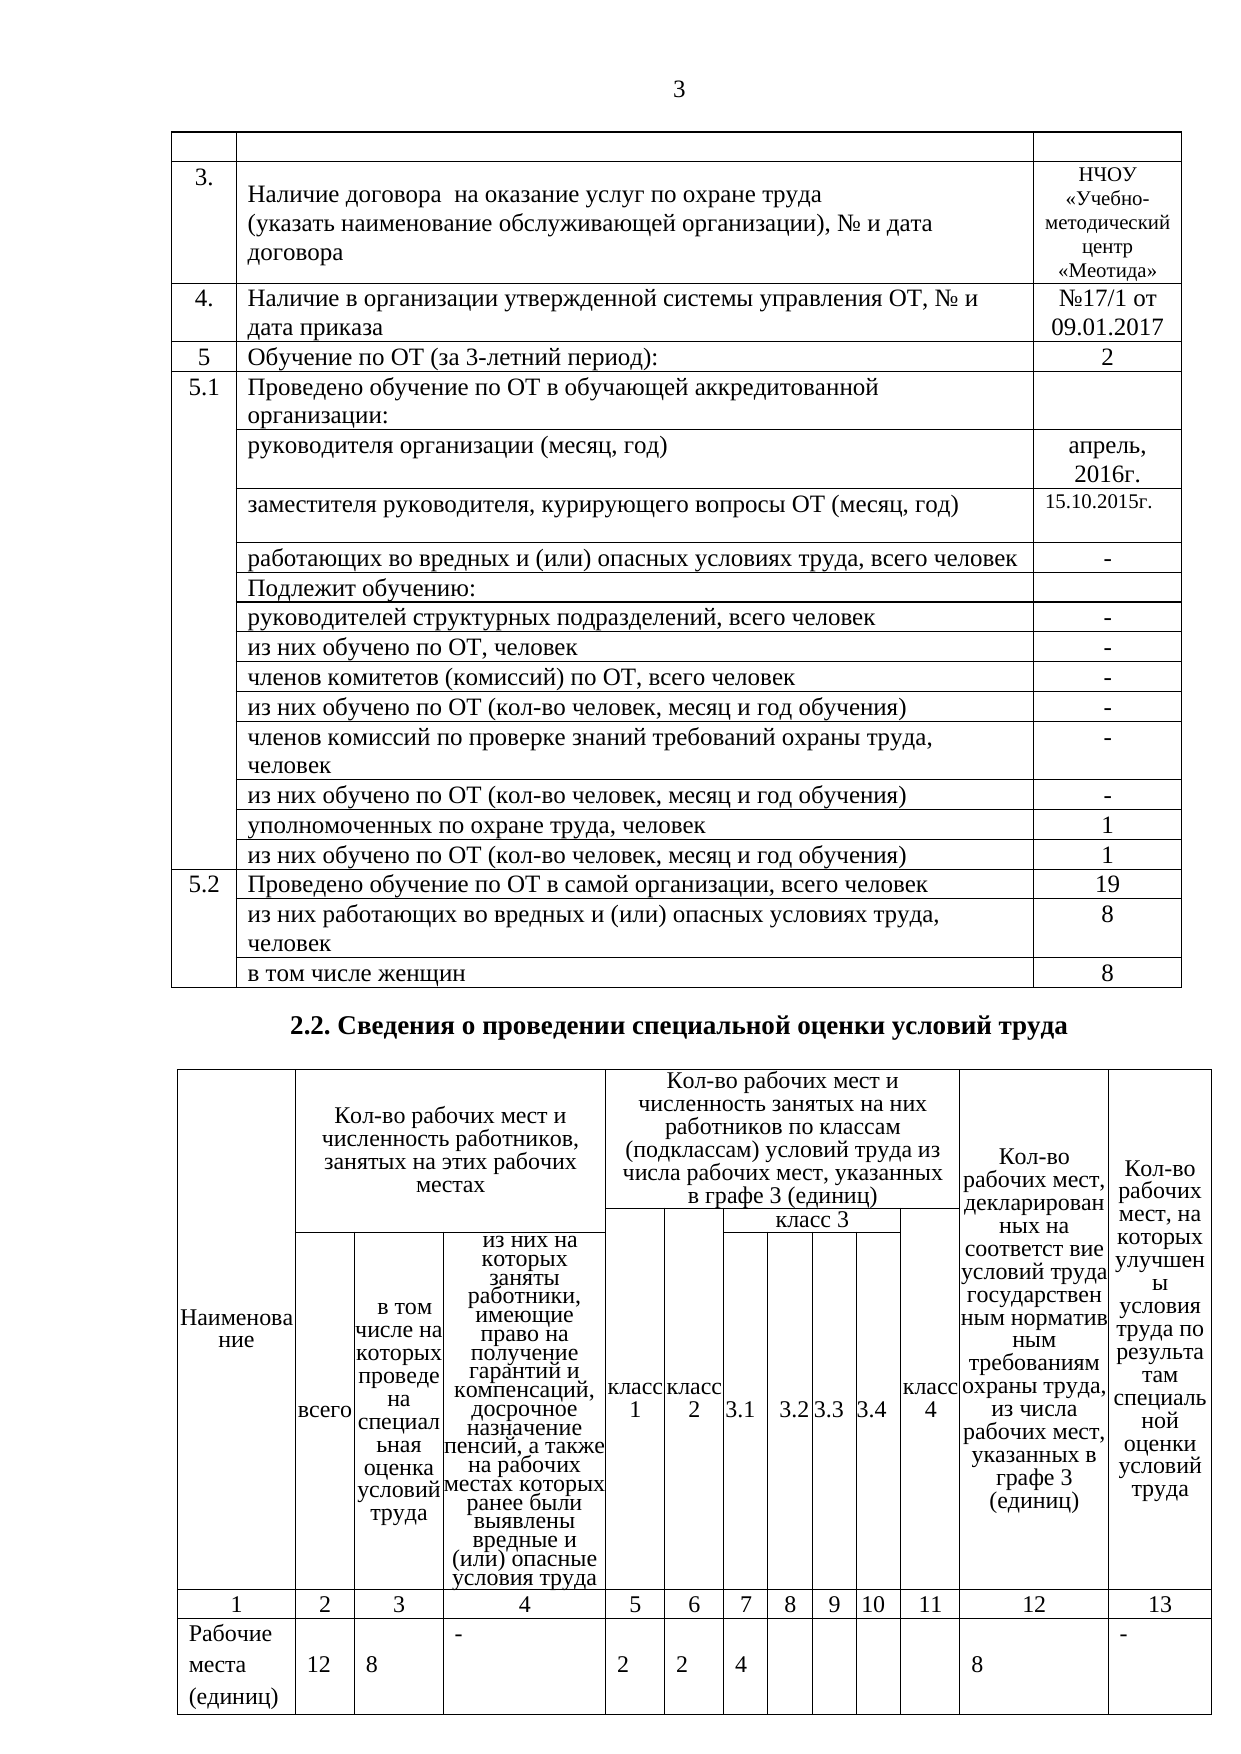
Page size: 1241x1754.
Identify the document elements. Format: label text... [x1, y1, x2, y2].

table_cell 2 [296, 1590, 354, 1617]
table_cell из них обучено по ОТ (кол-во человек, месяц и год обучения) [237, 692, 1033, 721]
table_cell 3.1 [724, 1233, 767, 1589]
table_cell 3. [172, 162, 236, 282]
table_cell [813, 1619, 856, 1713]
table_cell 12 [960, 1590, 1108, 1617]
table_cell класс 4 [901, 1209, 959, 1589]
table_cell 11 [901, 1590, 959, 1617]
table_cell 6 [665, 1590, 723, 1617]
table_cell уполномоченных по охране труда, человек [237, 810, 1033, 839]
table_cell класс 1 [606, 1209, 664, 1589]
table_cell руководителей структурных подразделений, всего человек [237, 603, 1033, 631]
table_cell Проведено обучение по ОТ в самой организации, всего человек [237, 870, 1033, 898]
table_header Кол-во рабочих мест, на которых улучшены условия труда по результа там специальной оценки условий труда [1109, 1070, 1211, 1589]
table_cell руководителя организации (месяц, год) [237, 430, 1033, 488]
table_cell - [1034, 662, 1181, 691]
table_cell 10 [857, 1590, 900, 1617]
table_cell Обучение по ОТ (за 3-летний период): [237, 342, 1033, 371]
table_cell НЧОУ «Учебно-методический центр «Меотида» [1034, 162, 1181, 282]
table_cell 2 [665, 1619, 723, 1713]
table_cell [901, 1619, 959, 1713]
table_cell 4 [724, 1619, 767, 1713]
table_cell 7 [724, 1590, 767, 1617]
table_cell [1034, 133, 1181, 161]
table_cell 19 [1034, 870, 1181, 898]
table_cell апрель, 2016г. [1034, 430, 1181, 488]
table_cell - [1034, 692, 1181, 721]
table_cell всего [296, 1233, 354, 1589]
table_cell класс 3 [724, 1209, 900, 1232]
table_cell - [1034, 603, 1181, 631]
table_cell 3.4 [857, 1233, 900, 1589]
table_cell 8 [768, 1590, 812, 1617]
table_cell 1 [1034, 840, 1181, 868]
table_cell работающих во вредных и (или) опасных условиях труда, всего человек [237, 543, 1033, 572]
table_cell из них обучено по ОТ (кол-во человек, месяц и год обучения) [237, 780, 1033, 809]
table_cell 3.2 [768, 1233, 812, 1589]
table_cell - [1034, 632, 1181, 661]
table_cell из них обучено по ОТ, человек [237, 632, 1033, 661]
table_cell - [1109, 1619, 1211, 1713]
table_cell 8 [1034, 958, 1181, 987]
text 2.2. Сведения о проведении специальной оценки условий труда [177, 1009, 1181, 1040]
table_cell 8 [1034, 899, 1181, 957]
table_cell №17/1 от 09.01.2017 [1034, 284, 1181, 341]
table_cell членов комиссий по проверке знаний требований охраны труда, человек [237, 722, 1033, 779]
table_cell 12 [296, 1619, 354, 1713]
table_cell 5.2 [172, 870, 236, 987]
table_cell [237, 133, 1033, 161]
table_cell заместителя руководителя, курирующего вопросы ОТ (месяц, год) [237, 489, 1033, 542]
table_header Кол-во рабочих мест, декларированных на соответст вие условий труда государственным норматив ным требованиям охраны труда, из числа рабочих мест, указанных в графе 3 (единиц) [960, 1070, 1108, 1589]
table_cell 3 [355, 1590, 443, 1617]
table_cell [1034, 372, 1181, 429]
table_cell [768, 1619, 812, 1713]
table_cell 5 [172, 342, 236, 371]
table_cell класс 2 [665, 1209, 723, 1589]
table_cell - [1034, 722, 1181, 779]
table_cell 1 [178, 1590, 295, 1617]
table_cell - [1034, 780, 1181, 809]
table_cell 5 [606, 1590, 664, 1617]
table_header Кол-во рабочих мест и численность занятых на них работников по классам (подклассам) условий труда из числа рабочих мест, указанных в графе 3 (единиц) [606, 1070, 959, 1208]
table_cell [1034, 573, 1181, 601]
table_cell из них на которых заняты работники, имеющие право на получение гарантий и компенсаций, досрочное назначение пенсий, а также на рабочих местах которых ранее были выявлены вредные и (или) опасные условия труда [444, 1233, 605, 1589]
table_cell Наличие в организации утвержденной системы управления ОТ, № и дата приказа [237, 284, 1033, 341]
table_cell 3.3 [813, 1233, 856, 1589]
table_cell 4. [172, 284, 236, 341]
table_cell 4 [444, 1590, 605, 1617]
table_cell Наличие договора на оказание услуг по охране труда (указать наименование обслуживающей организации), № и дата договора [237, 162, 1033, 282]
table_cell 1 [1034, 810, 1181, 839]
table_cell Проведено обучение по ОТ в обучающей аккредитованной организации: [237, 372, 1033, 429]
table_header Кол-во рабочих мест и численность работников, занятых на этих рабочих местах [296, 1070, 605, 1232]
table_cell из них работающих во вредных и (или) опасных условиях труда, человек [237, 899, 1033, 957]
table_cell в том числе женщин [237, 958, 1033, 987]
table_cell 9 [813, 1590, 856, 1617]
table_cell 8 [960, 1619, 1108, 1713]
table_cell 8 [355, 1619, 443, 1713]
table_cell - [444, 1619, 605, 1713]
table_cell 15.10.2015г. [1034, 489, 1181, 542]
table_cell [857, 1619, 900, 1713]
table_cell - [1034, 543, 1181, 572]
table_cell членов комитетов (комиссий) по ОТ, всего человек [237, 662, 1033, 691]
table_cell из них обучено по ОТ (кол-во человек, месяц и год обучения) [237, 840, 1033, 868]
table_header Наименование [178, 1070, 295, 1589]
table_cell в том числе на которых проведена специальная оценка условий труда [355, 1233, 443, 1589]
table_cell Рабочие места (единиц) [178, 1619, 295, 1713]
table_cell 2 [1034, 342, 1181, 371]
table_cell 13 [1109, 1590, 1211, 1617]
table_cell 5.1 [172, 372, 236, 868]
table_cell Подлежит обучению: [237, 573, 1033, 601]
table_cell 2 [606, 1619, 664, 1713]
